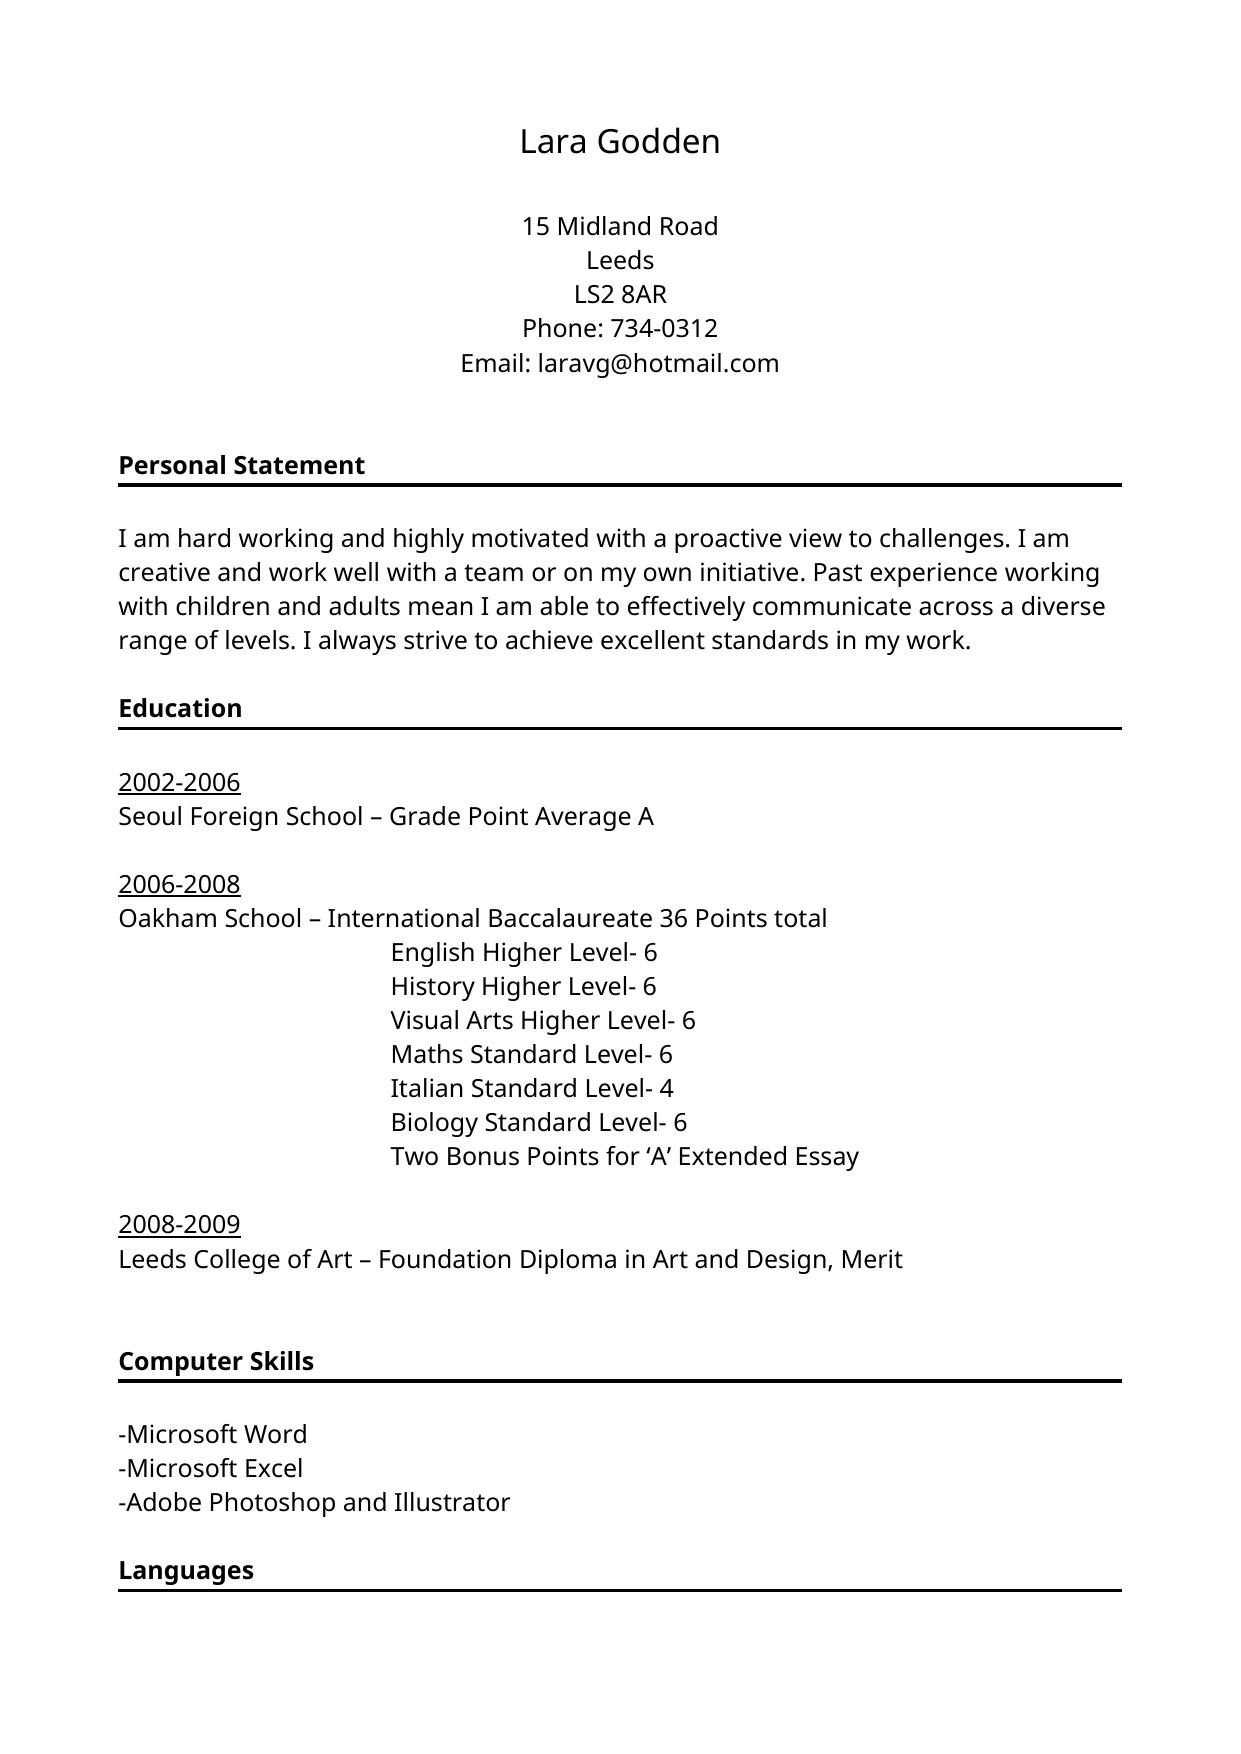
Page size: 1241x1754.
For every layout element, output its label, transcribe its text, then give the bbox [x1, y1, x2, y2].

text -Microsoft Word [118, 1417, 1122, 1451]
text Seoul Foreign School – Grade Point Average A [118, 798, 1122, 832]
text Leeds [118, 243, 1122, 277]
text Leeds College of Art – Foundation Diploma in Art and Design, Merit [118, 1241, 1122, 1275]
text Email: laravg@hotmail.com [118, 345, 1122, 379]
text Education [118, 691, 1122, 727]
text 2002-2006 [118, 764, 1122, 798]
text Computer Skills [118, 1343, 1122, 1379]
text 15 Midland Road [118, 209, 1122, 243]
text I am hard working and highly motivated with a proactive view to challenges. I am creative and work well with a team or on my own initiative. Past experience working with children and adults mean I am able to effectively communicate across a diverse range of levels. I always strive to achieve excellent standards in my work. [118, 521, 1122, 657]
text 2008-2009 [118, 1207, 1122, 1241]
text Languages [118, 1553, 1122, 1589]
text Oakham School – International Baccalaureate 36 Points total [118, 901, 1122, 935]
text -Microsoft Excel [118, 1451, 1122, 1485]
text Italian Standard Level- 4 [118, 1071, 1122, 1105]
text Lara Godden [118, 118, 1122, 163]
text Personal Statement [118, 447, 1122, 483]
text Two Bonus Points for ‘A’ Extended Essay [118, 1139, 1122, 1173]
text English Higher Level- 6 [118, 935, 1122, 969]
text 2006-2008 [118, 867, 1122, 901]
text Maths Standard Level- 6 [118, 1037, 1122, 1071]
text -Adobe Photoshop and Illustrator [118, 1485, 1122, 1519]
text History Higher Level- 6 [118, 969, 1122, 1003]
text Biology Standard Level- 6 [118, 1105, 1122, 1139]
text LS2 8AR [118, 277, 1122, 311]
text Phone: 734-0312 [118, 311, 1122, 345]
text Visual Arts Higher Level- 6 [118, 1003, 1122, 1037]
